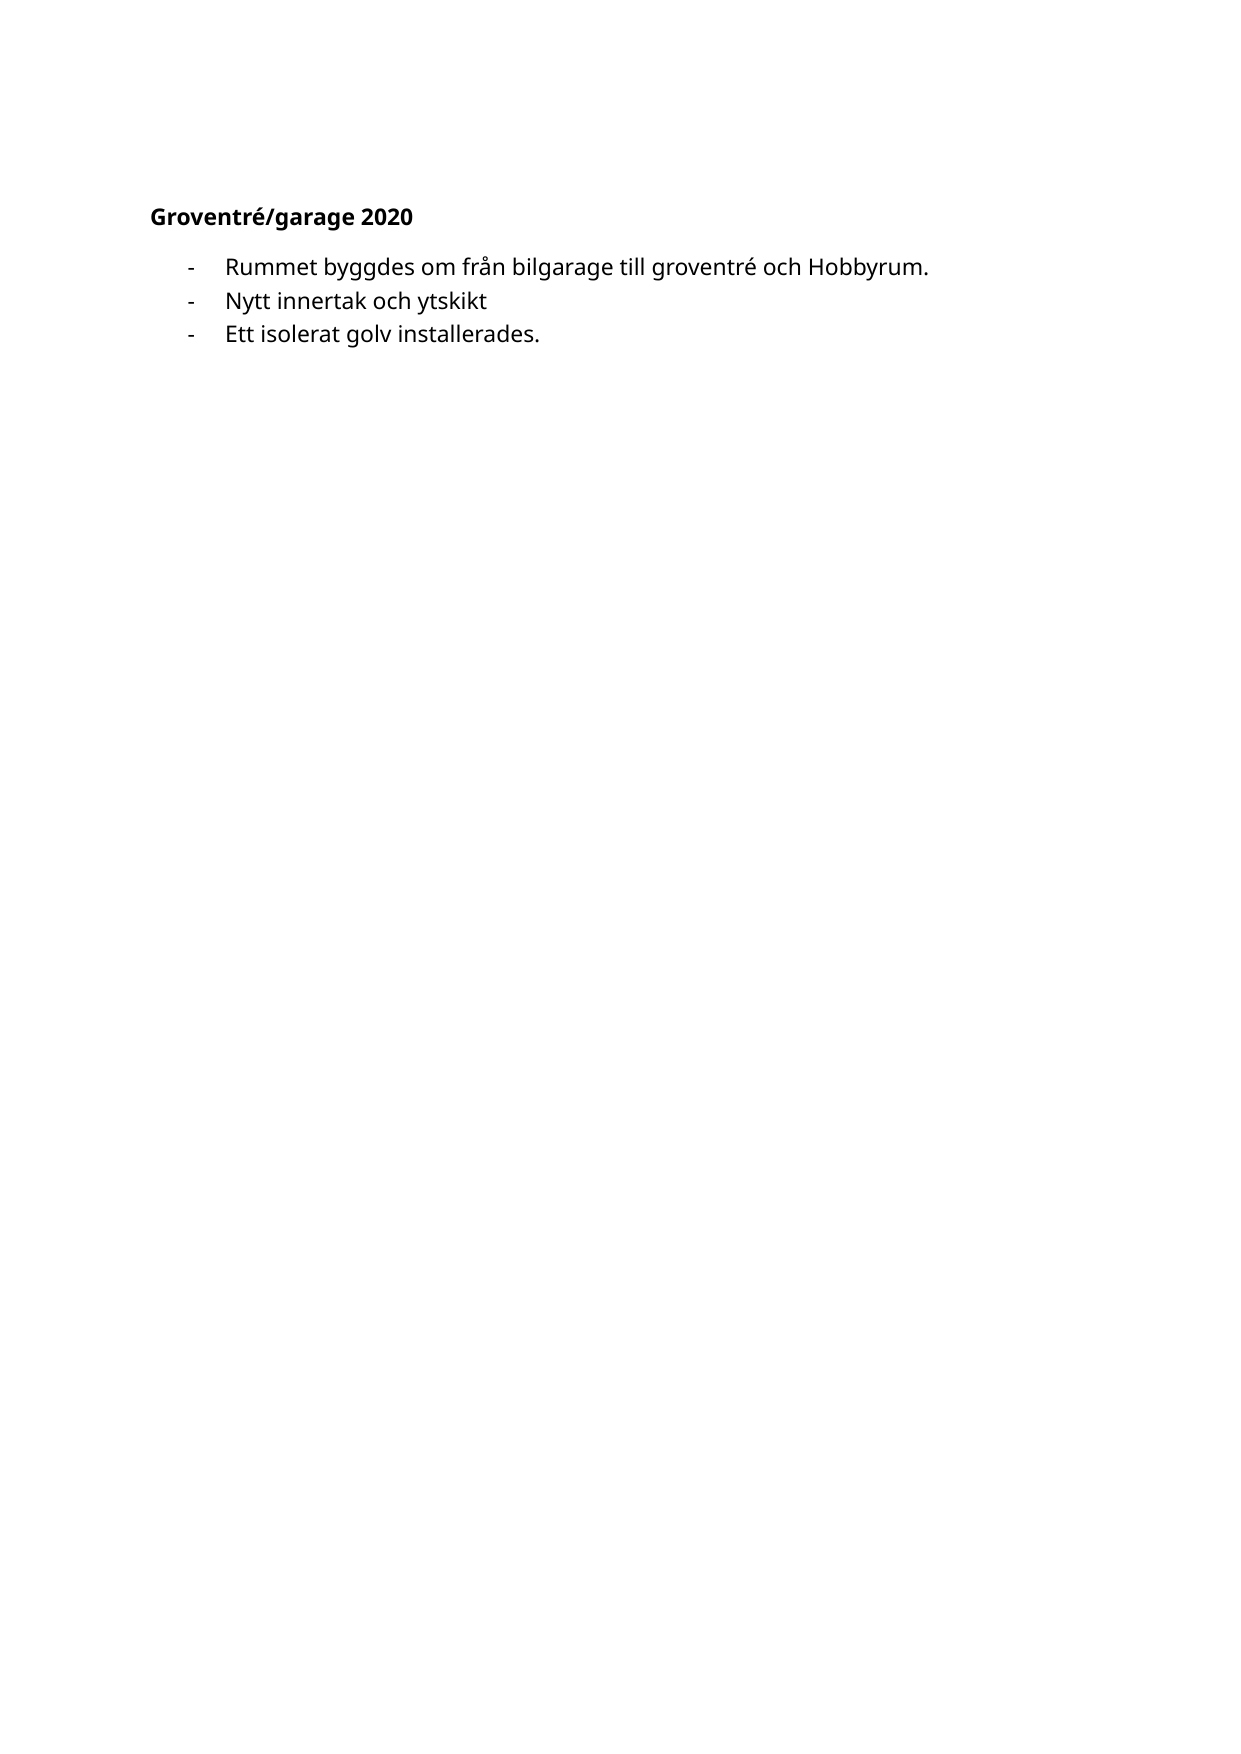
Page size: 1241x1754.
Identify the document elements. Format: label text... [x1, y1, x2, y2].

list Rummet byggdes om från bilgarage till groventré och Hobbyrum. [187, 251, 1090, 282]
list Nytt innertak och ytskikt [187, 284, 1090, 316]
text Groventré/garage 2020 [150, 200, 1090, 232]
list Ett isolerat golv installerades. [187, 318, 1090, 349]
